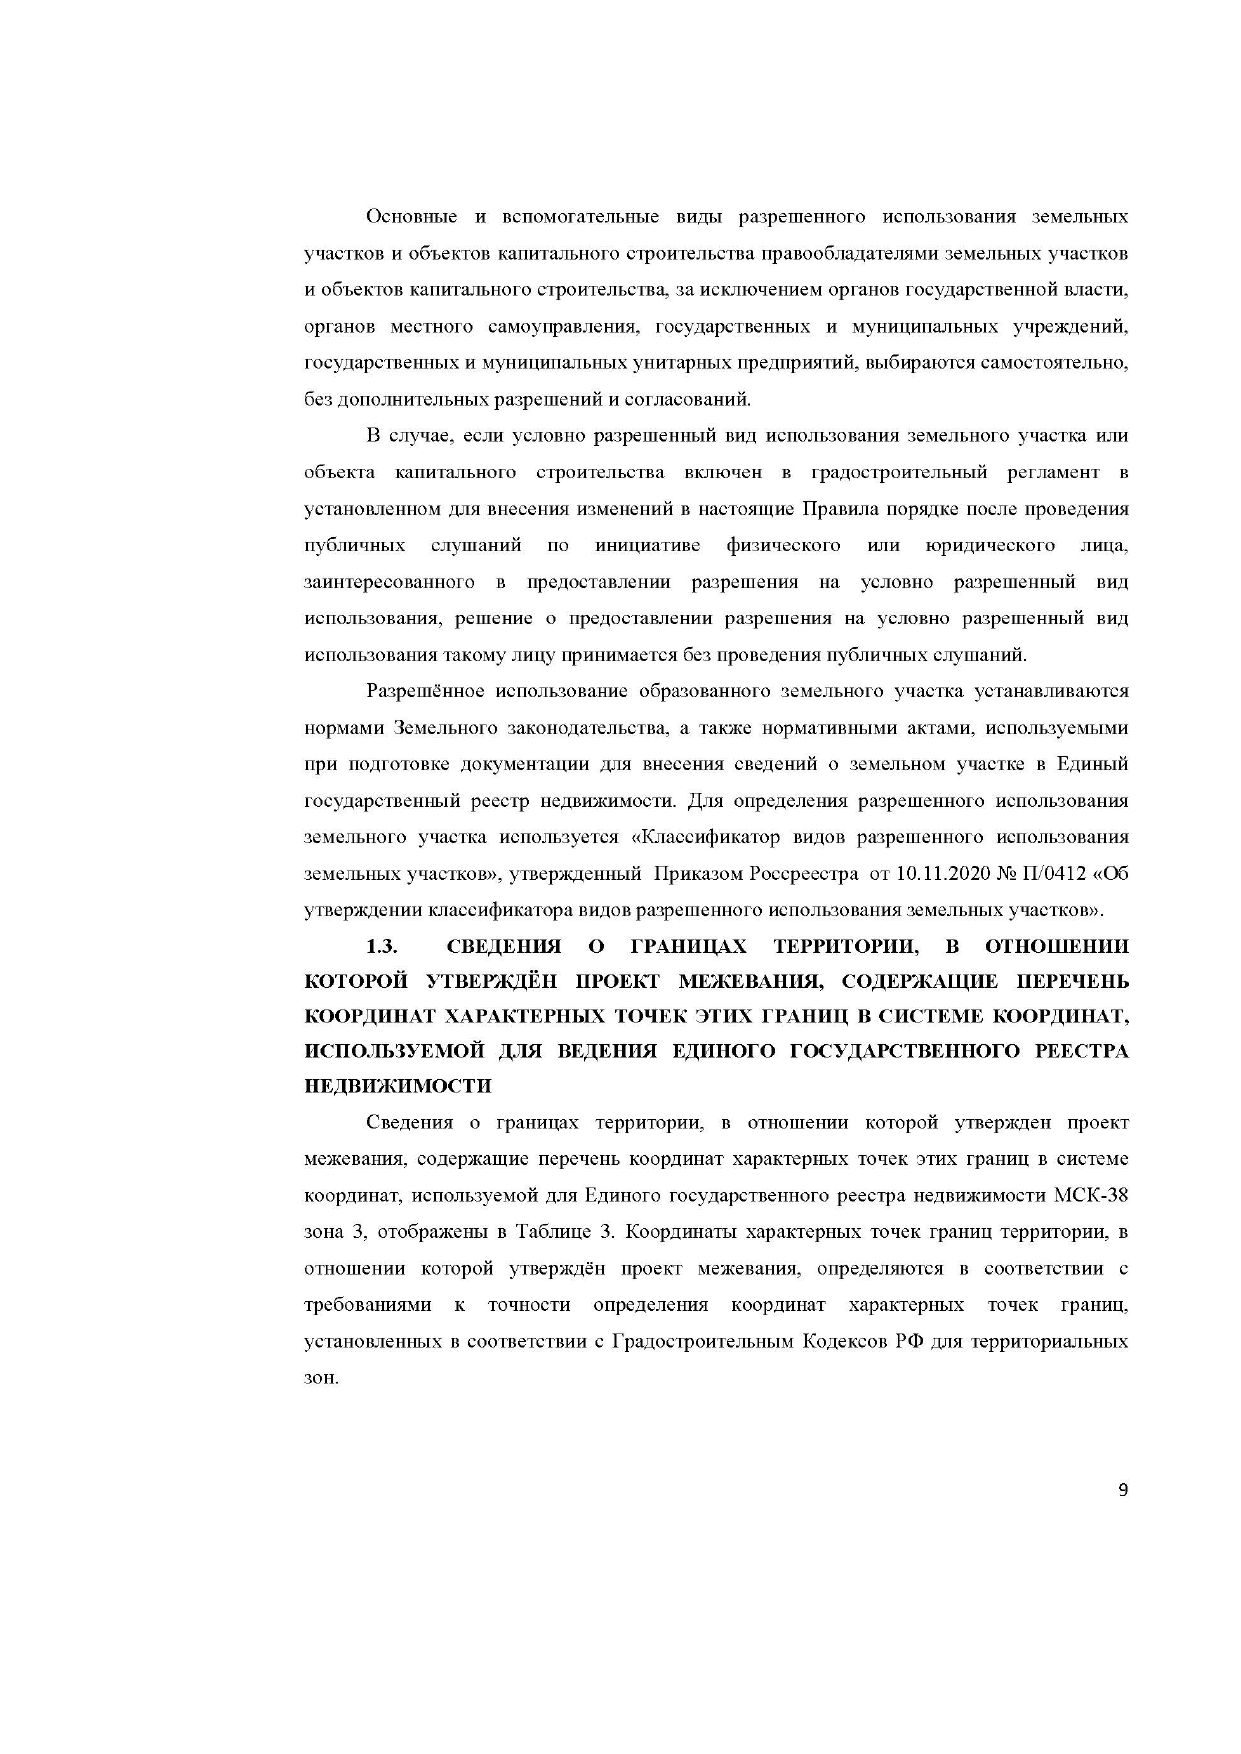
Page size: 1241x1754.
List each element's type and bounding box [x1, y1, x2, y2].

picture [154, 103, 1204, 1587]
